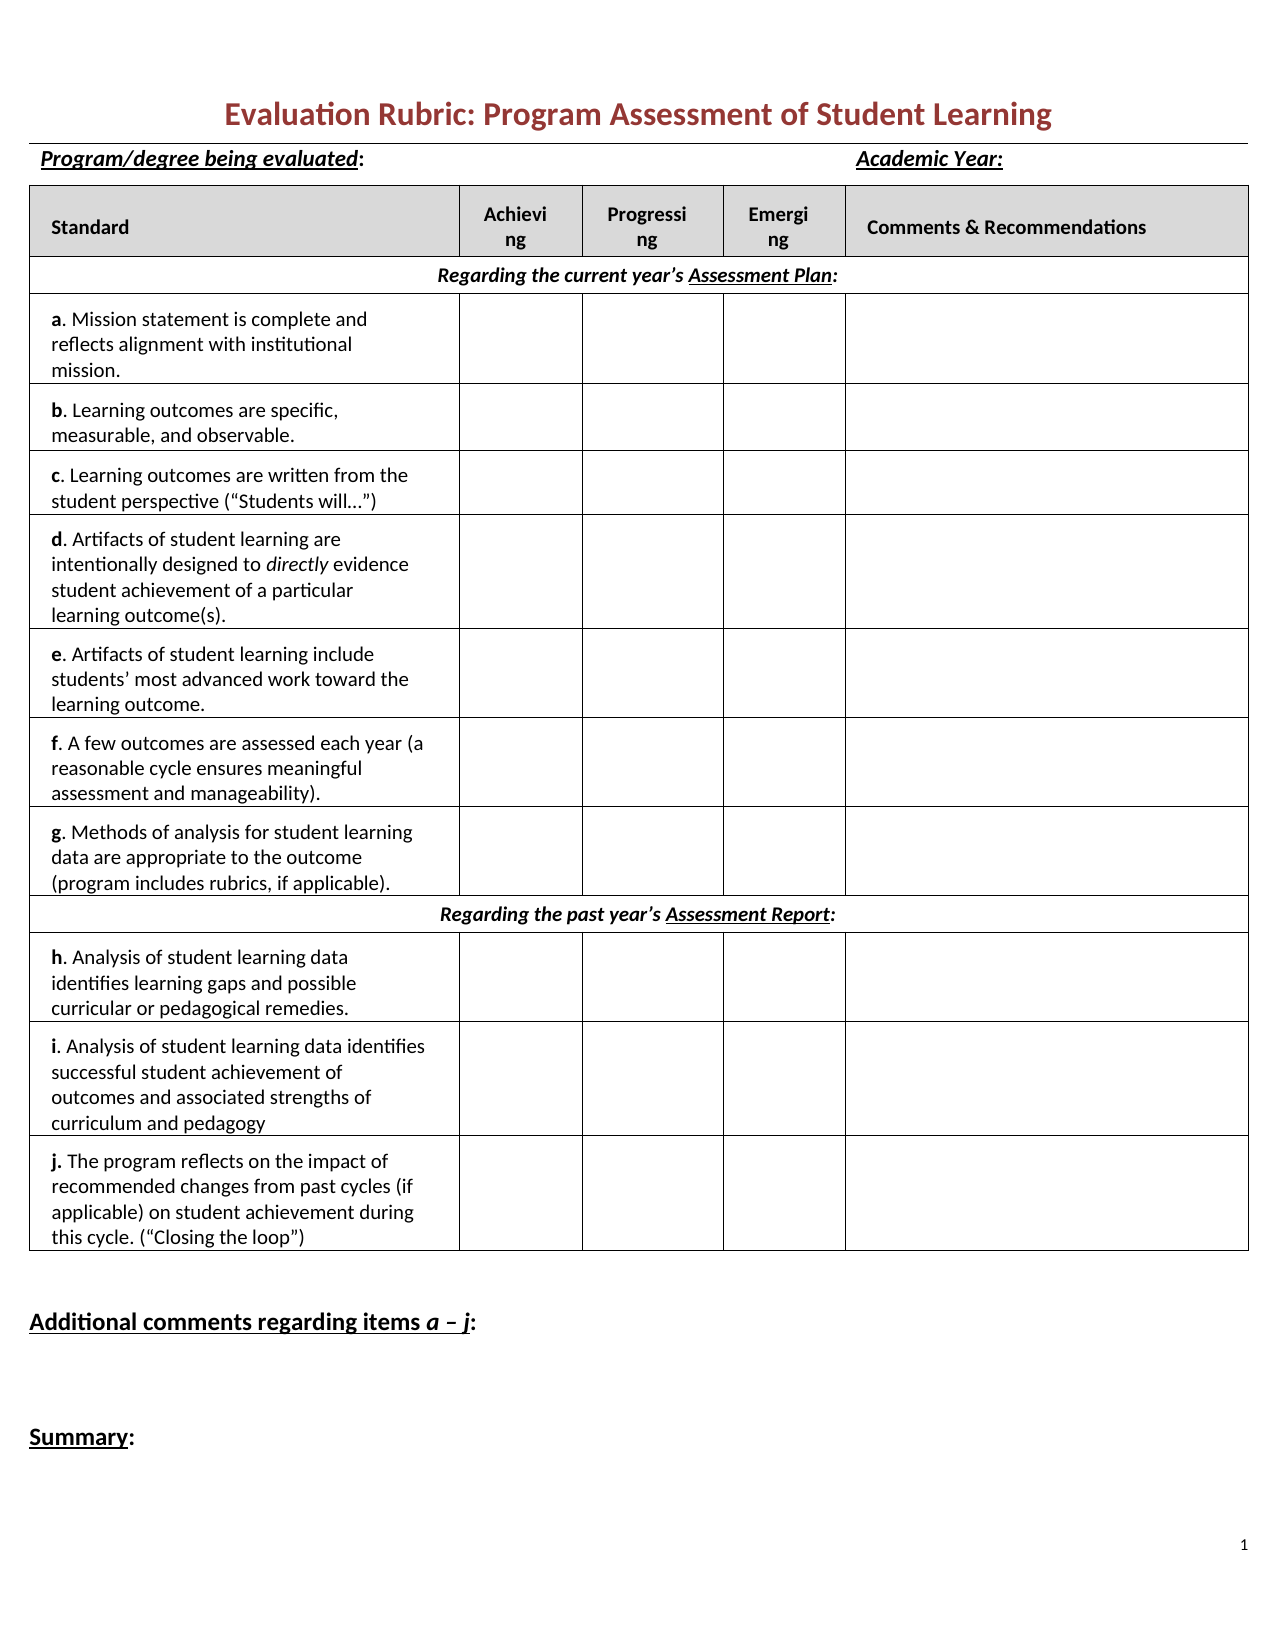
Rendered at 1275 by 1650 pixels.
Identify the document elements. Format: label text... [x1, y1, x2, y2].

table_cell [460, 807, 582, 895]
table_cell [724, 718, 845, 806]
table_cell [460, 1022, 582, 1135]
table_cell [460, 933, 582, 1021]
table_cell b. Learning outcomes are specific, measurable, and observable. [30, 384, 459, 450]
table_cell [460, 294, 582, 382]
table_cell d. Artifacts of student learning are intentionally designed to directly evidence student achievement of a particular learning outcome(s). [30, 515, 459, 628]
table_cell Emerging [724, 186, 845, 256]
table_cell c. Learning outcomes are written from the student perspective (“Students will…”) [30, 451, 459, 513]
table_cell g. Methods of analysis for student learning data are appropriate to the outcome (program includes rubrics, if applicable). [30, 807, 459, 895]
table_cell [846, 629, 1248, 717]
table_cell [583, 718, 723, 806]
table_cell [460, 1136, 582, 1250]
table_header [582, 144, 723, 184]
table_cell j. The program reflects on the impact of recommended changes from past cycles (if applicable) on student achievement during this cycle. (“Closing the loop”) [30, 1136, 459, 1250]
table_cell [583, 294, 723, 382]
table_cell Standard [30, 186, 459, 256]
table_cell [846, 451, 1248, 513]
table_cell [846, 384, 1248, 450]
table_cell [846, 933, 1248, 1021]
table_cell [583, 1022, 723, 1135]
table_cell [583, 629, 723, 717]
table_cell Regarding the current year’s Assessment Plan: [30, 257, 1248, 293]
table_cell e. Artifacts of student learning include students’ most advanced work toward the learning outcome. [30, 629, 459, 717]
table_header [723, 144, 845, 184]
table_cell [460, 515, 582, 628]
table_cell h. Analysis of student learning data identifies learning gaps and possible curricular or pedagogical remedies. [30, 933, 459, 1021]
table_cell [460, 384, 582, 450]
table_cell [724, 1022, 845, 1135]
table_cell [460, 451, 582, 513]
table_cell [846, 807, 1248, 895]
table_cell [583, 933, 723, 1021]
table_cell i. Analysis of student learning data identifies successful student achievement of outcomes and associated strengths of curriculum and pedagogy [30, 1022, 459, 1135]
text Additional comments regarding items a – j: [29, 1307, 922, 1337]
text Summary: [29, 1421, 922, 1452]
table_cell [846, 515, 1248, 628]
table_cell Progressing [583, 186, 723, 256]
table_cell [724, 933, 845, 1021]
table_cell [724, 807, 845, 895]
table_cell [460, 718, 582, 806]
table_cell Regarding the past year’s Assessment Report: [30, 896, 1248, 932]
table_cell f. A few outcomes are assessed each year (a reasonable cycle ensures meaningful assessment and manageability). [30, 718, 459, 806]
table_cell a. Mission statement is complete and reflects alignment with institutional mission. [30, 294, 459, 382]
table_cell [724, 515, 845, 628]
table_cell [846, 1022, 1248, 1135]
table_cell [846, 718, 1248, 806]
table_cell Comments & Recommendations [846, 186, 1248, 256]
table_cell [846, 1136, 1248, 1250]
table_cell [846, 294, 1248, 382]
table_cell Achieving [460, 186, 582, 256]
text Evaluation Rubric: Program Assessment of Student Learning [29, 93, 1248, 134]
table_cell [460, 629, 582, 717]
table_cell [583, 1136, 723, 1250]
table_cell [724, 629, 845, 717]
table_cell [583, 451, 723, 513]
table_header Academic Year: [845, 144, 1248, 184]
table_cell [724, 294, 845, 382]
table_cell [583, 515, 723, 628]
table_cell [583, 807, 723, 895]
table_cell [724, 451, 845, 513]
table_header [460, 144, 582, 184]
table_cell [724, 384, 845, 450]
table_cell [583, 384, 723, 450]
table_cell [724, 1136, 845, 1250]
table_header Program/degree being evaluated: [29, 144, 459, 184]
